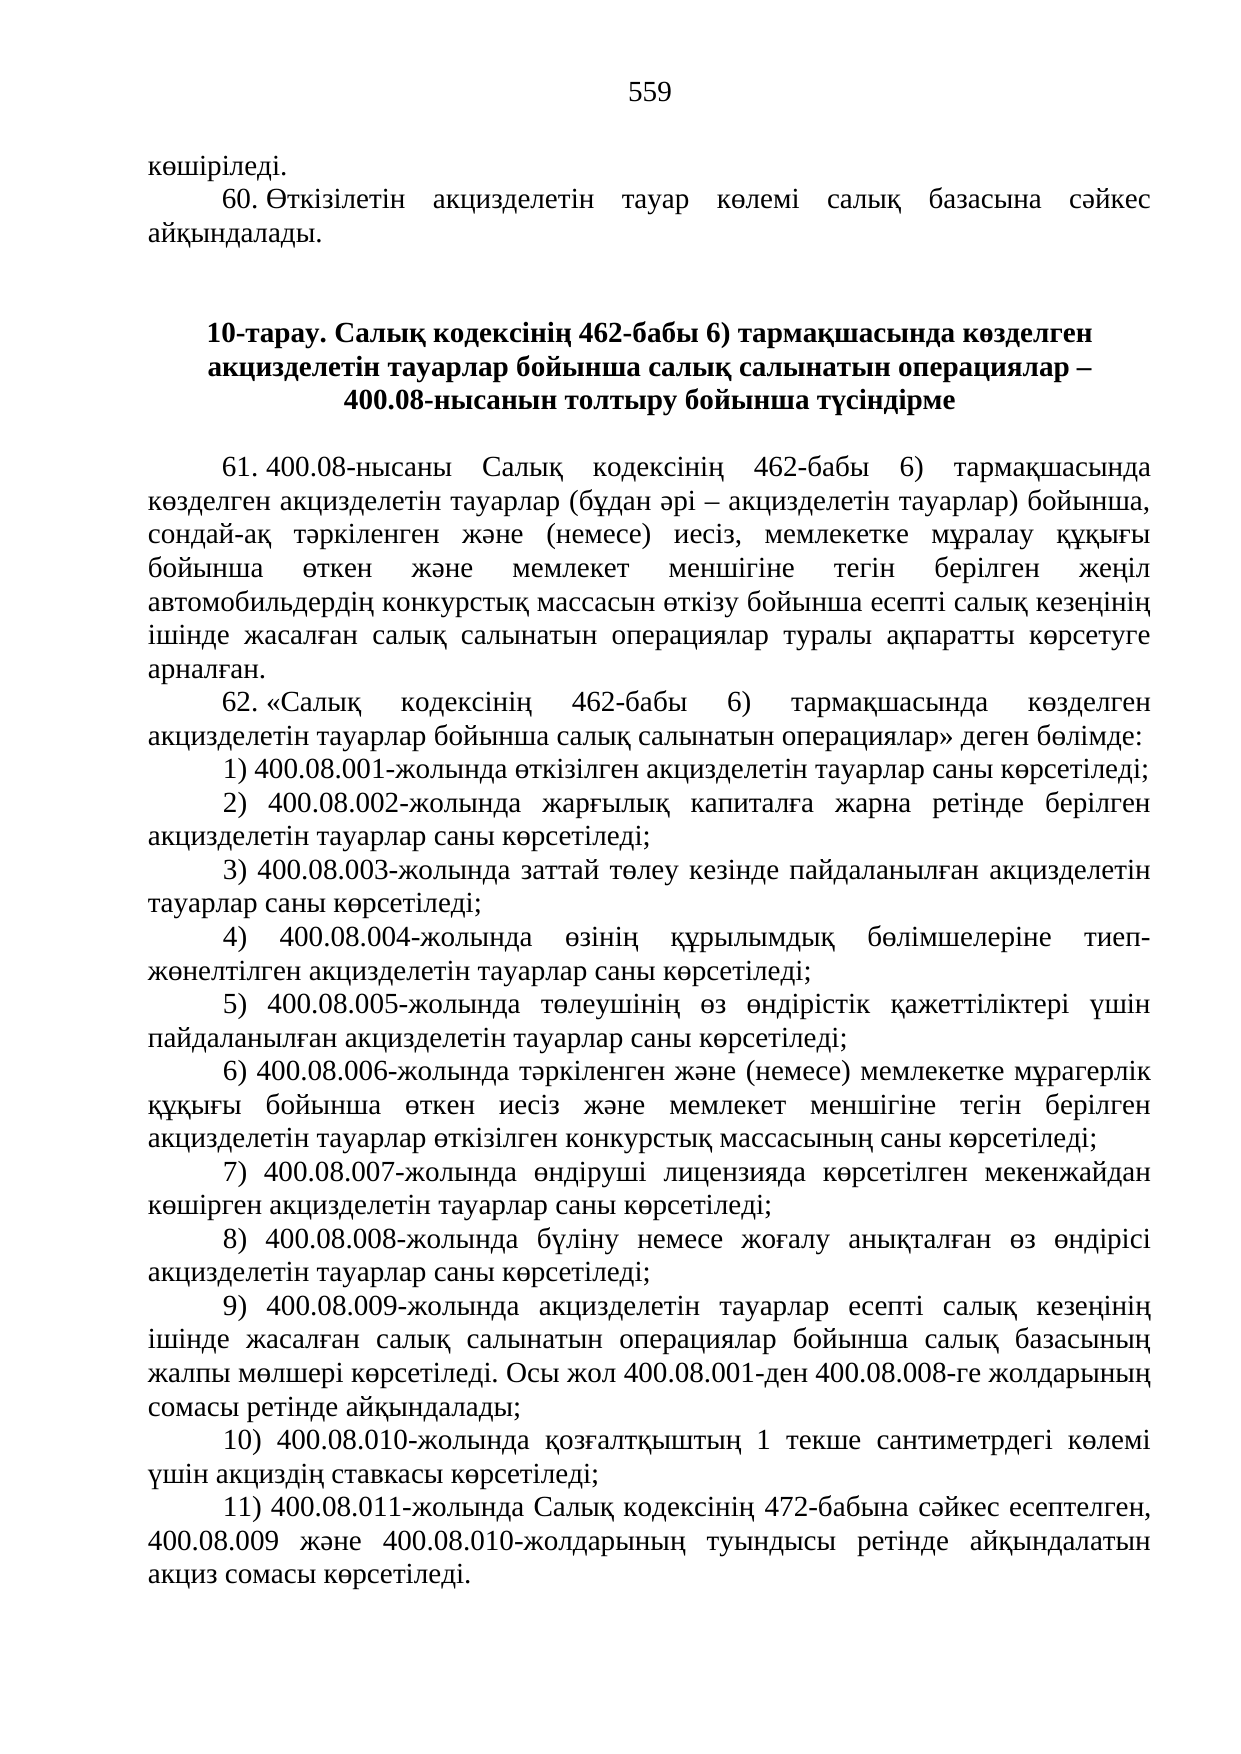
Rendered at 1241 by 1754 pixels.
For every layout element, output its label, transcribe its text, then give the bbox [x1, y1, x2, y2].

text 11) 400.08.011-жолында Салық кодексінің 472-бабына сәйкес есептелген, 400.08.009 және 400.08.010-жолдарының туындысы ретінде айқындалатын акциз сомасы көрсетіледі. [148, 1489, 1152, 1590]
text 9) 400.08.009-жолында акцизделетін тауарлар есепті салық кезеңінің ішінде жасалған салық салынатын операциялар бойынша салық базасының жалпы мөлшері көрсетіледі. Осы жол 400.08.001-ден 400.08.008-ге жолдарының сомасы ретінде айқындалады; [148, 1288, 1152, 1422]
text 10) 400.08.010-жолында қозғалтқыштың 1 текше сантиметрдегі көлемі үшін акциздің ставкасы көрсетіледі; [148, 1422, 1152, 1489]
text 5) 400.08.005-жолында төлеушінің өз өндірістік қажеттіліктері үшін пайдаланылған акцизделетін тауарлар саны көрсетіледі; [148, 986, 1152, 1053]
text 8) 400.08.008-жолында бүліну немесе жоғалу анықталған өз өндірісі акцизделетін тауарлар саны көрсетіледі; [148, 1221, 1152, 1288]
text 10-тарау. Салық кодексінің 462-бабы 6) тармақшасында көзделген акцизделетін тауарлар бойынша салық салынатын операциялар – [148, 315, 1152, 382]
list 400.08-нысаны Салық кодексінің 462-бабы 6) тармақшасында көзделген акцизделетін тауарлар (бұдан әрі – акцизделетін тауарлар) бойынша, сондай-ақ тәркіленген және (немесе) иесіз, мемлекетке мұралау құқығы бойынша өткен және мемлекет меншігіне тегін берілген жеңіл автомобильдердің конкурстық массасын өткізу бойынша есепті салық кезеңінің ішінде жасалған салық салынатын операциялар туралы ақпаратты көрсетуге арналған. [148, 449, 1152, 684]
text 7) 400.08.007-жолында өндіруші лицензияда көрсетілген мекенжайдан көшірген акцизделетін тауарлар саны көрсетіледі; [148, 1154, 1152, 1221]
text 6) 400.08.006-жолында тәркіленген және (немесе) мемлекетке мұрагерлік құқығы бойынша өткен иесіз және мемлекет меншігіне тегін берілген акцизделетін тауарлар өткізілген конкурстық массасының саны көрсетіледі; [148, 1053, 1152, 1154]
list Өткізілетін акцизделетін тауар көлемі салық базасына сәйкес айқындалады. [148, 181, 1152, 248]
text 3) 400.08.003-жолында заттай төлеу кезінде пайдаланылған акцизделетін тауарлар саны көрсетіледі; [148, 852, 1152, 919]
text 400.08-нысанын толтыру бойынша түсіндірме [148, 382, 1152, 416]
text 2) 400.08.002-жолында жарғылық капиталға жарна ретінде берілген акцизделетін тауарлар саны көрсетіледі; [148, 785, 1152, 852]
text 4) 400.08.004-жолында өзінің құрылымдық бөлімшелеріне тиеп-жөнелтілген акцизделетін тауарлар саны көрсетіледі; [148, 919, 1152, 986]
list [148, 148, 1152, 181]
text 1) 400.08.001-жолында өткізілген акцизделетін тауарлар саны көрсетіледі; [148, 751, 1152, 785]
list «Салық кодексінің 462-бабы 6) тармақшасында көзделген акцизделетін тауарлар бойынша салық салынатын операциялар» деген бөлімде: [148, 684, 1152, 751]
